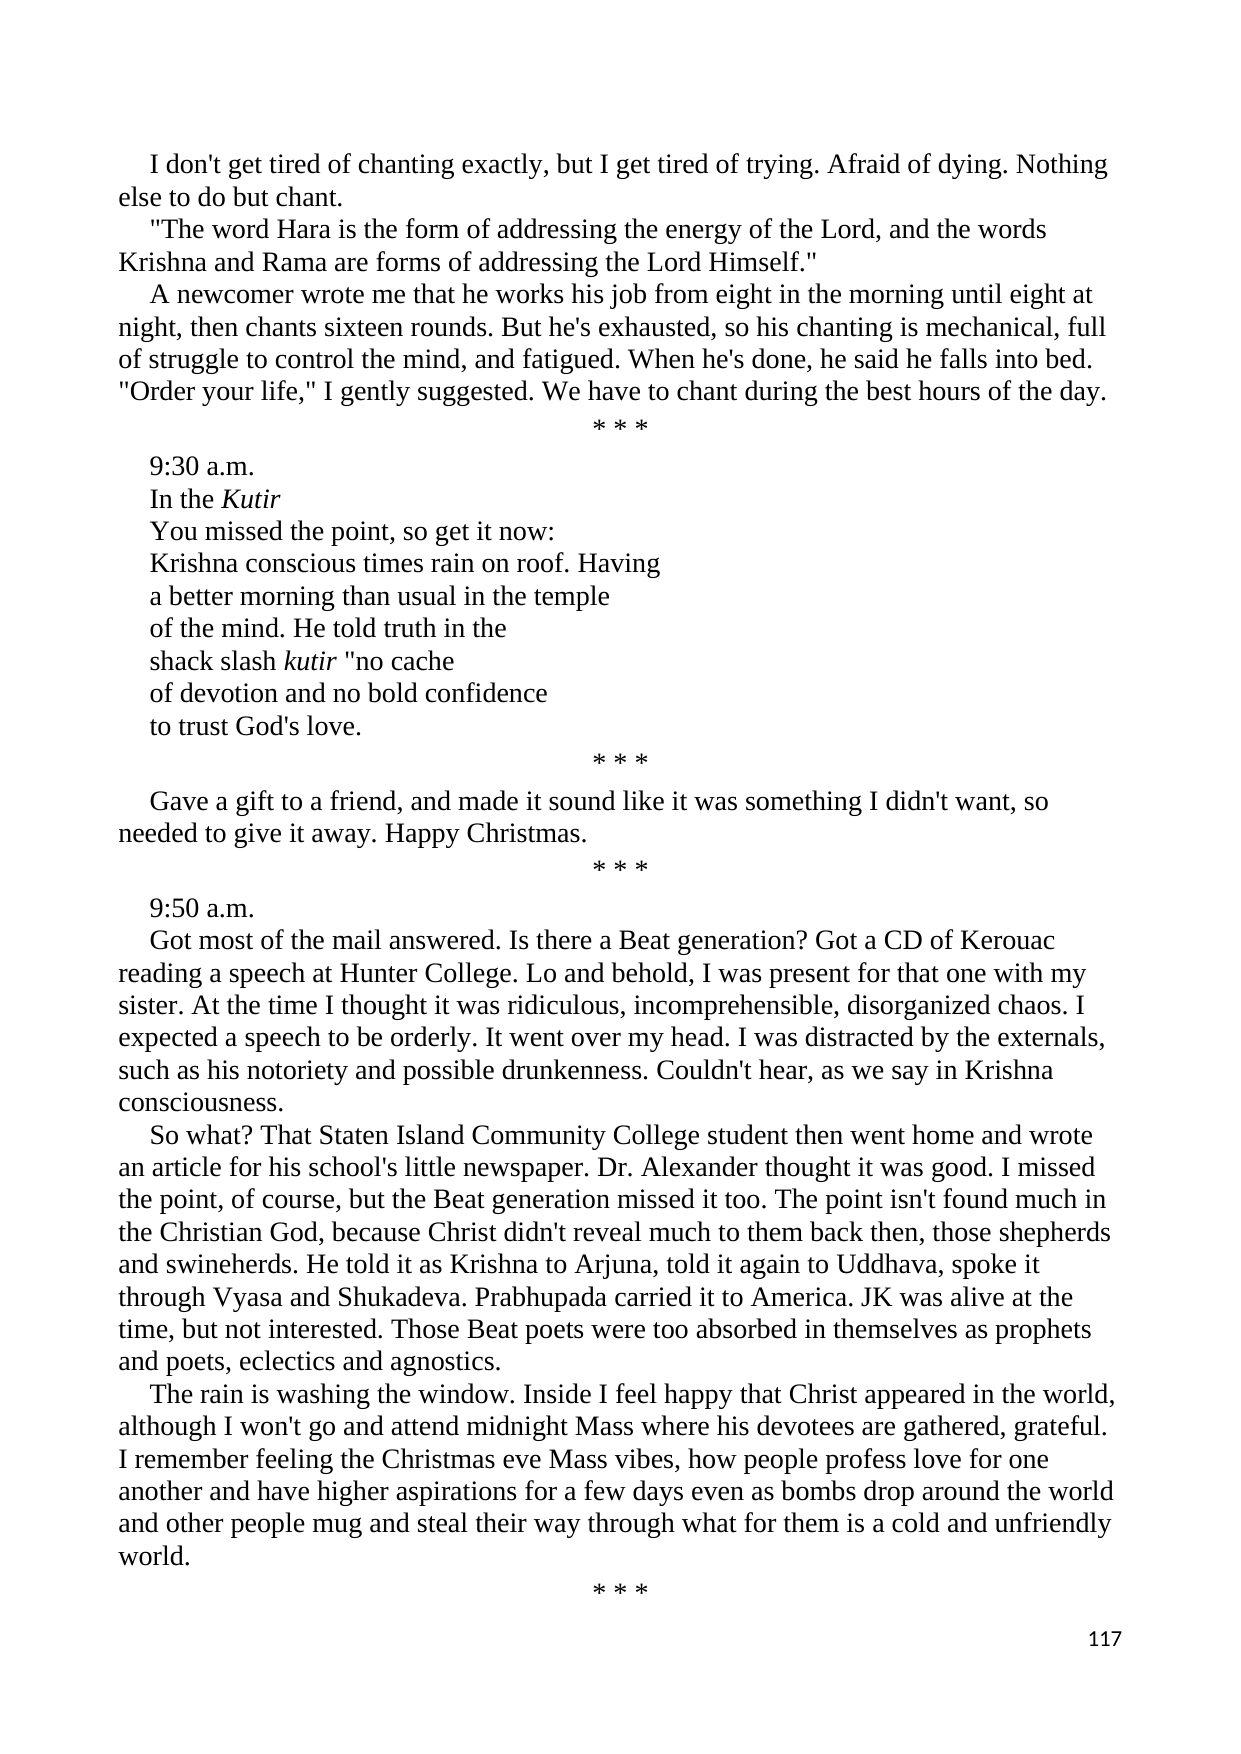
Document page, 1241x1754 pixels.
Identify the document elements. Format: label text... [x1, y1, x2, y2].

text Got most of the mail answered. Is there a Beat generation? Got a CD of Kerouac reading a speech at Hunter College. Lo and behold, I was present for that one with my sister. At the time I thought it was ridiculous, incomprehensible, disorganized chaos. I expected a speech to be orderly. It went over my head. I was distracted by the externals, such as his notoriety and possible drunkenness. Couldn't hear, as we say in Krishna consciousness. [118, 923, 1122, 1118]
text of the mind. He told truth in the [118, 611, 1122, 644]
text * * * [118, 1576, 1122, 1609]
text Krishna conscious times rain on roof. Having [118, 547, 1122, 579]
text A newcomer wrote me that he works his job from eight in the morning until eight at night, then chants sixteen rounds. But he's exhausted, so his chanting is mechanical, full of struggle to control the mind, and fatigued. When he's done, he said he falls into bed. "Order your life," I gently suggested. We have to chant during the best hours of the day. [118, 277, 1122, 407]
text shack slash kutir "no cache [118, 644, 1122, 676]
text The rain is washing the window. Inside I feel happy that Christ appeared in the world, although I won't go and attend midnight Mass where his devotees are gathered, grateful. I remember feeling the Christmas eve Mass vibes, how people profess love for one another and have higher aspirations for a few days even as bombs drop around the world and other people mug and steal their way through what for them is a cold and unfriendly world. [118, 1377, 1122, 1571]
text of devotion and no bold confidence [118, 676, 1122, 708]
text * * * [118, 853, 1122, 886]
text 9:30 a.m. [118, 449, 1122, 482]
text So what? That Staten Island Community College student then went home and wrote an article for his school's little newspaper. Dr. Alexander thought it was good. I missed the point, of course, but the Beat generation missed it too. The point isn't found much in the Christian God, because Christ didn't reveal much to them back then, those shepherds and swineherds. He told it as Krishna to Arjuna, told it again to Uddhava, spoke it through Vyasa and Shukadeva. Prabhupada carried it to America. JK was alive at the time, but not interested. Those Beat poets were too absorbed in themselves as prophets and poets, eclectics and agnostics. [118, 1118, 1122, 1377]
text You missed the point, so get it now: [118, 514, 1122, 547]
text to trust God's love. [118, 708, 1122, 741]
text 9:50 a.m. [118, 891, 1122, 923]
text * * * [118, 412, 1122, 444]
text "The word Hara is the form of addressing the energy of the Lord, and the words Krishna and Rama are forms of addressing the Lord Himself." [118, 212, 1122, 277]
text I don't get tired of chanting exactly, but I get tired of trying. Afraid of dying. Nothing else to do but chant. [118, 148, 1122, 212]
text a better morning than usual in the temple [118, 579, 1122, 611]
text * * * [118, 746, 1122, 778]
text In the Kutir [118, 482, 1122, 514]
text Gave a gift to a friend, and made it sound like it was something I didn't want, so needed to give it away. Happy Christmas. [118, 783, 1122, 848]
